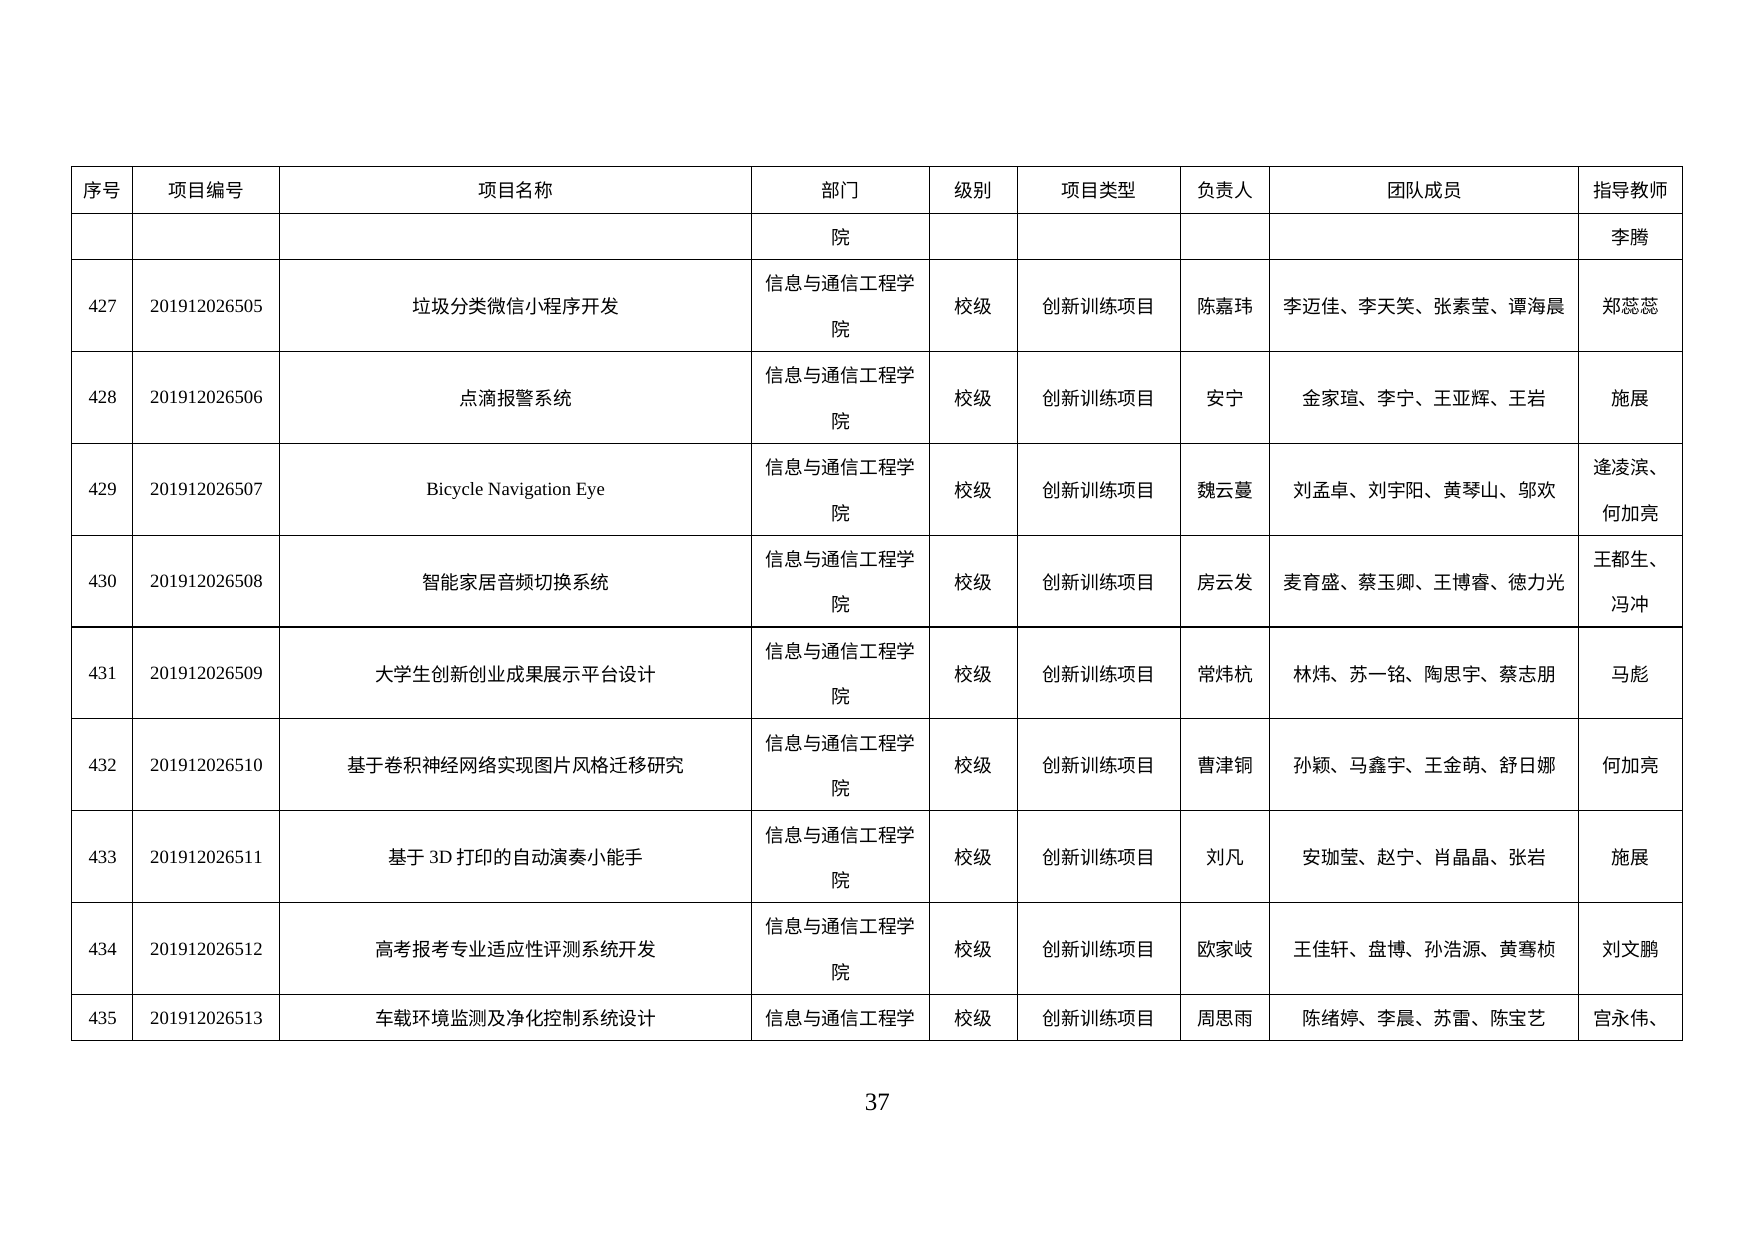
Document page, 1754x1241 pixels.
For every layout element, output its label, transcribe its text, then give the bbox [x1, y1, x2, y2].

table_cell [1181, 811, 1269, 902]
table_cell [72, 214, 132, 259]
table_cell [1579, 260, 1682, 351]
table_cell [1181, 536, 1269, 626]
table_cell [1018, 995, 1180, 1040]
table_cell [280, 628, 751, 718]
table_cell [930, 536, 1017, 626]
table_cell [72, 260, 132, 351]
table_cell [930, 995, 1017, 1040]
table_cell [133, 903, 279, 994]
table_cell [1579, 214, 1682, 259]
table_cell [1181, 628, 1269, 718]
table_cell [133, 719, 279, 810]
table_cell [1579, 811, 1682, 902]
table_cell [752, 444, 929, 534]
table_header 序号 [72, 167, 132, 212]
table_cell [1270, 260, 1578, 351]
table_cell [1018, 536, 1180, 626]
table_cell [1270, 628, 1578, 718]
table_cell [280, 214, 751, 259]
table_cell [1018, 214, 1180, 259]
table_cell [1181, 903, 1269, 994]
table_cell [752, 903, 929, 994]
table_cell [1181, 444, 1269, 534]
table_header 项目名称 [280, 167, 751, 212]
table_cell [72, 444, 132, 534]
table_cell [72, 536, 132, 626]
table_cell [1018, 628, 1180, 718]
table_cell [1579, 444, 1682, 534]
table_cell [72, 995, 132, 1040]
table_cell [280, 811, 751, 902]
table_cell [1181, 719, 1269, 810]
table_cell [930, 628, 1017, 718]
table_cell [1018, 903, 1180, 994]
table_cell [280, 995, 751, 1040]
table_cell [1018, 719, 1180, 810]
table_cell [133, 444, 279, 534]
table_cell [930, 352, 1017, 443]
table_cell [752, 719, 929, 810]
table_header 团队成员 [1270, 167, 1578, 212]
table_header 部门 [752, 167, 929, 212]
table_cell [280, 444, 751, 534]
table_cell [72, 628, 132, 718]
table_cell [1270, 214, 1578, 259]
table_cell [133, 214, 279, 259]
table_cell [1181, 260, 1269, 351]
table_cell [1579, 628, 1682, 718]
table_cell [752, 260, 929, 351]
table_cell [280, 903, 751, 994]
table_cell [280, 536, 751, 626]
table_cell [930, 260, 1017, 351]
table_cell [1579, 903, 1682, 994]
table_header 项目编号 [133, 167, 279, 212]
table_header 负责人 [1181, 167, 1269, 212]
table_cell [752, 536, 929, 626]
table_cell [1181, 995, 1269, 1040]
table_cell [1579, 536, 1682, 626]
table_header 指导教师 [1579, 167, 1682, 212]
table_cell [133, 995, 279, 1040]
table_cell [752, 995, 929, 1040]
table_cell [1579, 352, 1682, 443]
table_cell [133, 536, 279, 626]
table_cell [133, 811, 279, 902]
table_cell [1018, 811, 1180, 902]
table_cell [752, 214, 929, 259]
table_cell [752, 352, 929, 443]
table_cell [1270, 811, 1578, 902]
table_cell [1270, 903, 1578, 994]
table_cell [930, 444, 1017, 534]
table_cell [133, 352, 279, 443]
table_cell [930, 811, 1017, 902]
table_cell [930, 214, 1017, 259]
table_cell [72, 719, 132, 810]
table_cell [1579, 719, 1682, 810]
table_header 项目类型 [1018, 167, 1180, 212]
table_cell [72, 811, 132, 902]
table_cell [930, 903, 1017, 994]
table_header 级别 [930, 167, 1017, 212]
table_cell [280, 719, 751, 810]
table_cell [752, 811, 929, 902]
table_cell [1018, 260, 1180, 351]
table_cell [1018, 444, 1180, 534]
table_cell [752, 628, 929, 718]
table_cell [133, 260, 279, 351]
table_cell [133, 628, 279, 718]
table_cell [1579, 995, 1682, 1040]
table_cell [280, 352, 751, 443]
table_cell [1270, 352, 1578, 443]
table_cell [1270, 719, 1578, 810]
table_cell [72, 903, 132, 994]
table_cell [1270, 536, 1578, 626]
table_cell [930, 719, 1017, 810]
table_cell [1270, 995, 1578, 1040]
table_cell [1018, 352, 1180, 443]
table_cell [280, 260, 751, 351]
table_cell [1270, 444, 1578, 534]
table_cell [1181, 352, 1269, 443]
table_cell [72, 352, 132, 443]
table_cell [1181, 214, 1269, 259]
